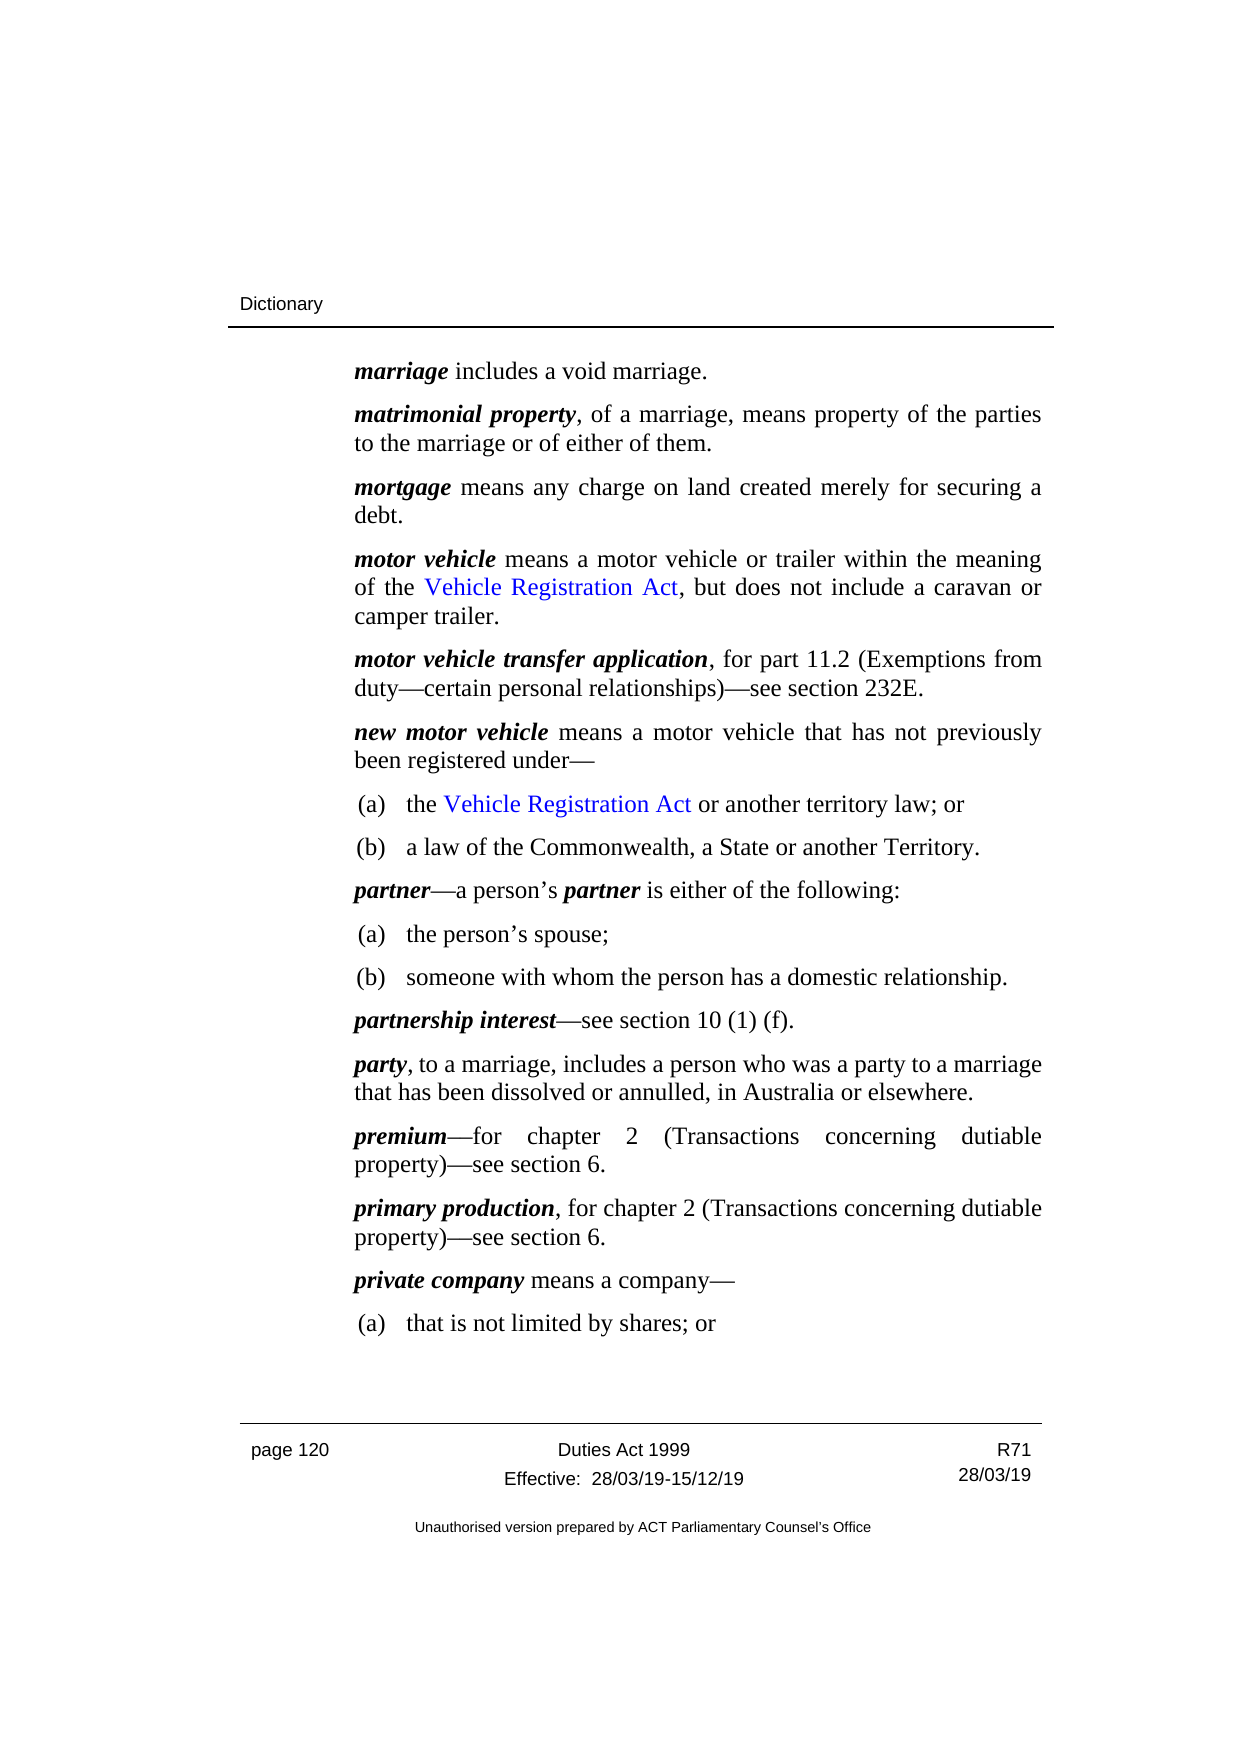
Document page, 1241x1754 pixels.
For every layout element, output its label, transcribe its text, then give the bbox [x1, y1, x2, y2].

text motor vehicle means a motor vehicle or trailer within the meaning of the Vehicle Registration Act, but does not include a caravan or camper trailer. [354, 544, 1042, 630]
text private company means a company— [354, 1265, 1042, 1294]
text primary production, for chapter 2 (Transactions concerning dutiable property)––see section 6. [354, 1193, 1042, 1250]
text new motor vehicle means a motor vehicle that has not previously been registered under— [354, 717, 1042, 774]
text (b) someone with whom the person has a domestic relationship. [239, 962, 1042, 991]
text matrimonial property, of a marriage, means property of the parties to the marriage or of either of them. [354, 399, 1042, 457]
text marriage includes a void marriage. [354, 356, 1042, 385]
text premium––for chapter 2 (Transactions concerning dutiable property)—see section 6. [354, 1121, 1042, 1178]
text partnership interest—see section 10 (1) (f). [354, 1005, 1042, 1034]
text mortgage means any charge on land created merely for securing a debt. [354, 472, 1042, 529]
text (a) that is not limited by shares; or [239, 1308, 1042, 1337]
text partner—a person’s partner is either of the following: [354, 875, 1042, 904]
text party, to a marriage, includes a person who was a party to a marriage that has been dissolved or annulled, in or elsewhere. [354, 1049, 1042, 1106]
text (a) the Vehicle Registration Act or another territory law; or [239, 789, 1042, 817]
text (b) a law of the Commonwealth, a State or another Territory. [239, 832, 1042, 861]
text motor vehicle transfer application, for part 11.2 (Exemptions from duty—certain personal relationships)—see section 232E. [354, 644, 1042, 702]
text (a) the person’s spouse; [239, 919, 1042, 947]
